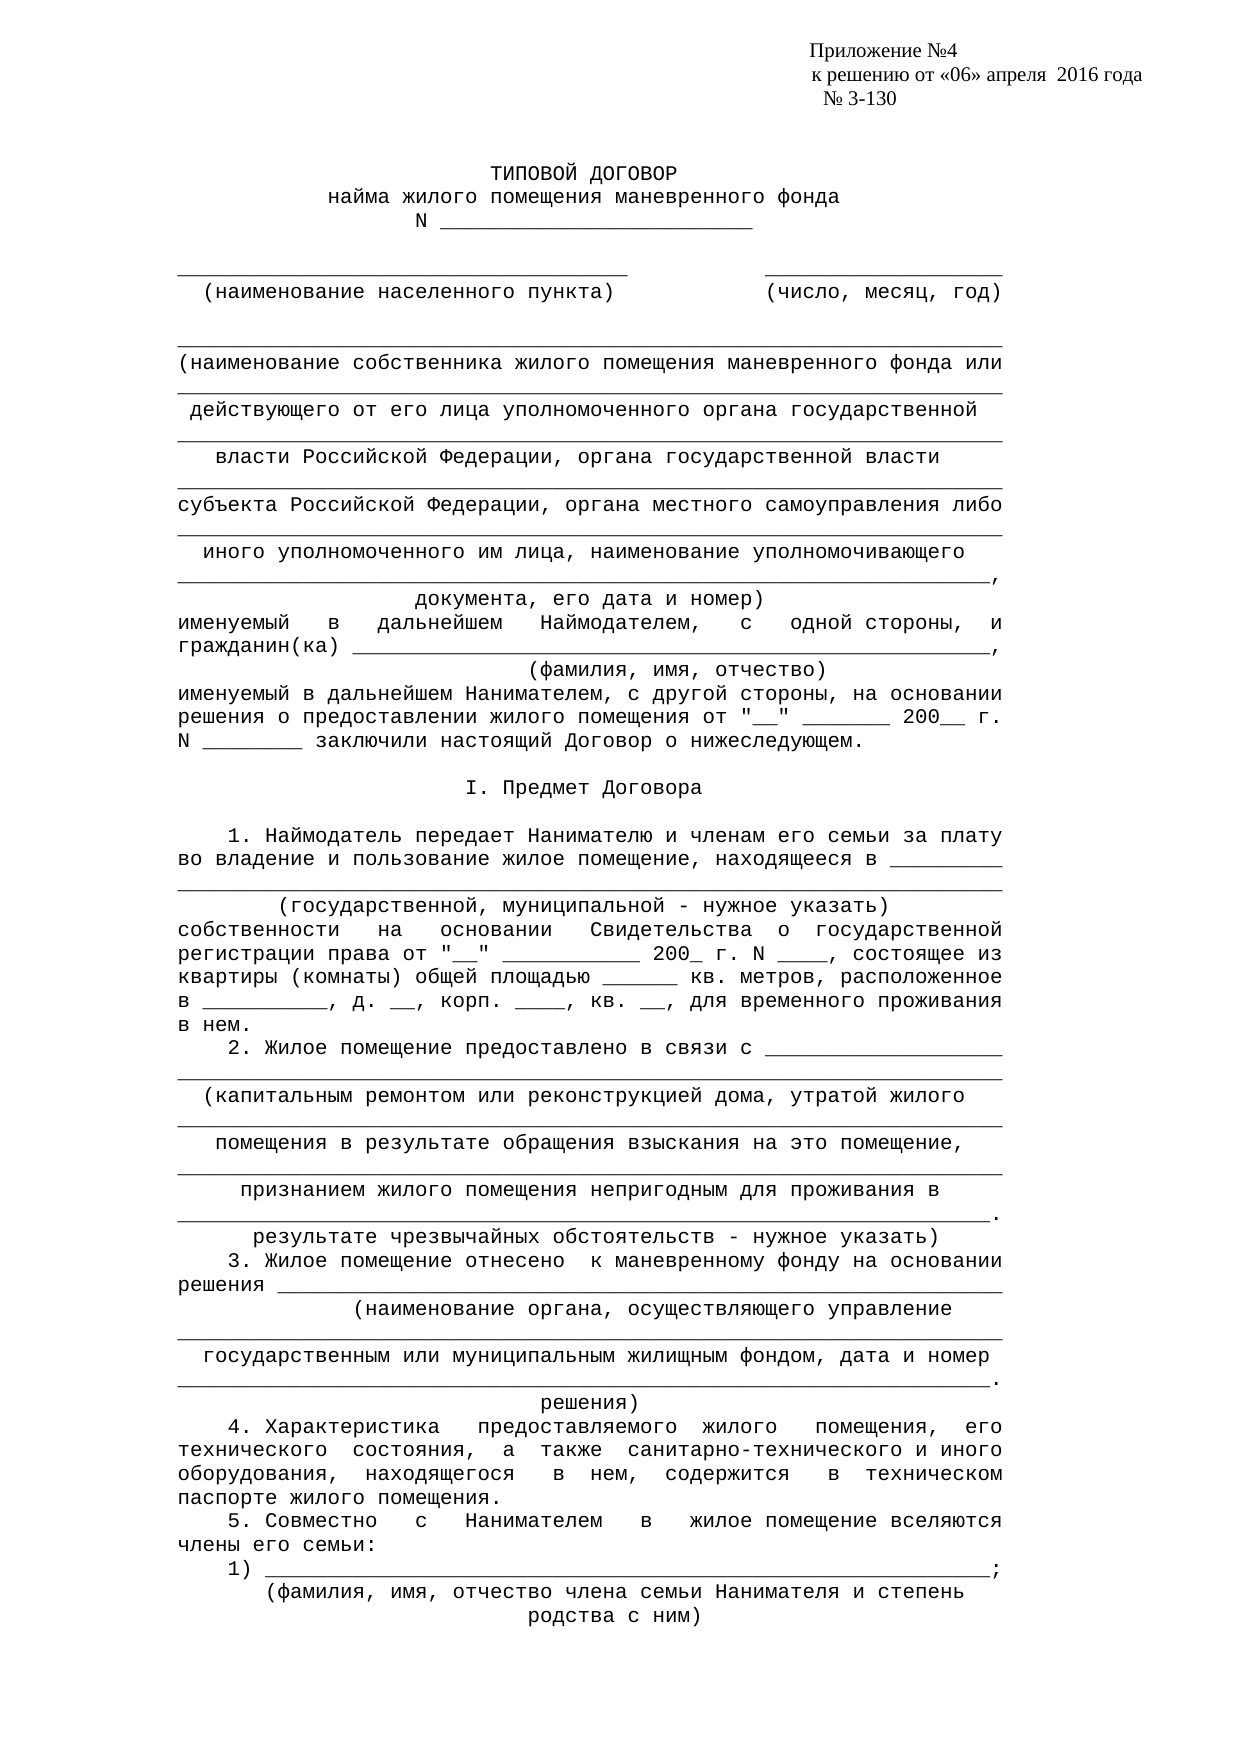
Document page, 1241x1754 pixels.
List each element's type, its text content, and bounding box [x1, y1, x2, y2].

text N _________________________ [177, 210, 1152, 233]
text регистрации права от "__" ___________ 200_ г. N ____, состоящее из [177, 943, 1152, 966]
text члены его семьи: [177, 1534, 1152, 1558]
text 3. Жилое помещение отнесено к маневренному фонду на основании [177, 1250, 1152, 1274]
text ____________________________________ ___________________ [177, 257, 1152, 281]
text технического состояния, а также санитарно-технического и иного [177, 1439, 1152, 1463]
text паспорте жилого помещения. [177, 1487, 1152, 1510]
text именуемый в дальнейшем Нанимателем, с другой стороны, на основании [177, 683, 1152, 706]
text 1. Наймодатель передает Нанимателю и членам его семьи за плату [177, 824, 1152, 848]
text субъекта Российской Федерации, органа местного самоуправления либо [177, 493, 1152, 517]
text __________________________________________________________________ [177, 1108, 1152, 1132]
text в __________, д. __, корп. ____, кв. __, для временного проживания [177, 990, 1152, 1014]
text оборудования, находящегося в нем, содержится в техническом [177, 1463, 1152, 1487]
text __________________________________________________________________ [177, 423, 1152, 446]
text родства с ним) [177, 1605, 1152, 1628]
text результате чрезвычайных обстоятельств - нужное указать) [177, 1227, 1152, 1250]
text собственности на основании Свидетельства о государственной [177, 919, 1152, 943]
text I. Предмет Договора [177, 777, 1152, 801]
text (наименование населенного пункта) (число, месяц, год) [177, 281, 1152, 304]
text __________________________________________________________________ [177, 872, 1152, 896]
text _________________________________________________________________. [177, 1203, 1152, 1227]
text _________________________________________________________________. [177, 1368, 1152, 1392]
text (государственной, муниципальной - нужное указать) [177, 896, 1152, 919]
text (фамилия, имя, отчество) [177, 659, 1152, 683]
text квартиры (комнаты) общей площадью ______ кв. метров, расположенное [177, 966, 1152, 990]
text __________________________________________________________________ [177, 1321, 1152, 1345]
text в нем. [177, 1014, 1152, 1037]
text власти Российской Федерации, органа государственной власти [177, 446, 1152, 470]
text документа, его дата и номер) [177, 588, 1152, 612]
text признанием жилого помещения непригодным для проживания в [177, 1179, 1152, 1203]
text во владение и пользование жилое помещение, находящееся в _________ [177, 848, 1152, 872]
text найма жилого помещения маневренного фонда [177, 186, 1152, 210]
text № 3-130 [177, 86, 1152, 110]
text действующего от его лица уполномоченного органа государственной [177, 399, 1152, 423]
text __________________________________________________________________ [177, 1156, 1152, 1179]
text 1) __________________________________________________________; [177, 1558, 1152, 1581]
text иного уполномоченного им лица, наименование уполномочивающего [177, 541, 1152, 564]
text __________________________________________________________________ [177, 517, 1152, 541]
text помещения в результате обращения взыскания на это помещение, [177, 1132, 1152, 1156]
text (наименование собственника жилого помещения маневренного фонда или [177, 352, 1152, 375]
text именуемый в дальнейшем Наймодателем, с одной стороны, и [177, 612, 1152, 635]
text __________________________________________________________________ [177, 328, 1152, 352]
text государственным или муниципальным жилищным фондом, дата и номер [177, 1345, 1152, 1368]
text (наименование органа, осуществляющего управление [177, 1297, 1152, 1321]
text ТИПОВОЙ ДОГОВОР [177, 162, 1152, 186]
text 5. Совместно с Нанимателем в жилое помещение вселяются [177, 1510, 1152, 1534]
text 4. Характеристика предоставляемого жилого помещения, его [177, 1416, 1152, 1439]
text решения) [177, 1392, 1152, 1416]
text _________________________________________________________________, [177, 564, 1152, 588]
text 2. Жилое помещение предоставлено в связи с ___________________ [177, 1037, 1152, 1061]
text решения __________________________________________________________ [177, 1274, 1152, 1297]
text (капитальным ремонтом или реконструкцией дома, утратой жилого [177, 1085, 1152, 1108]
text __________________________________________________________________ [177, 470, 1152, 493]
text Приложение №4 [177, 37, 1152, 62]
text гражданин(ка) ___________________________________________________, [177, 635, 1152, 659]
text решения о предоставлении жилого помещения от "__" _______ 200__ г. [177, 706, 1152, 730]
text __________________________________________________________________ [177, 1061, 1152, 1085]
text к решению от «06» апреля 2016 года [177, 62, 1152, 86]
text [177, 1581, 1152, 1605]
text N ________ заключили настоящий Договор о нижеследующем. [177, 730, 1152, 754]
text __________________________________________________________________ [177, 375, 1152, 399]
